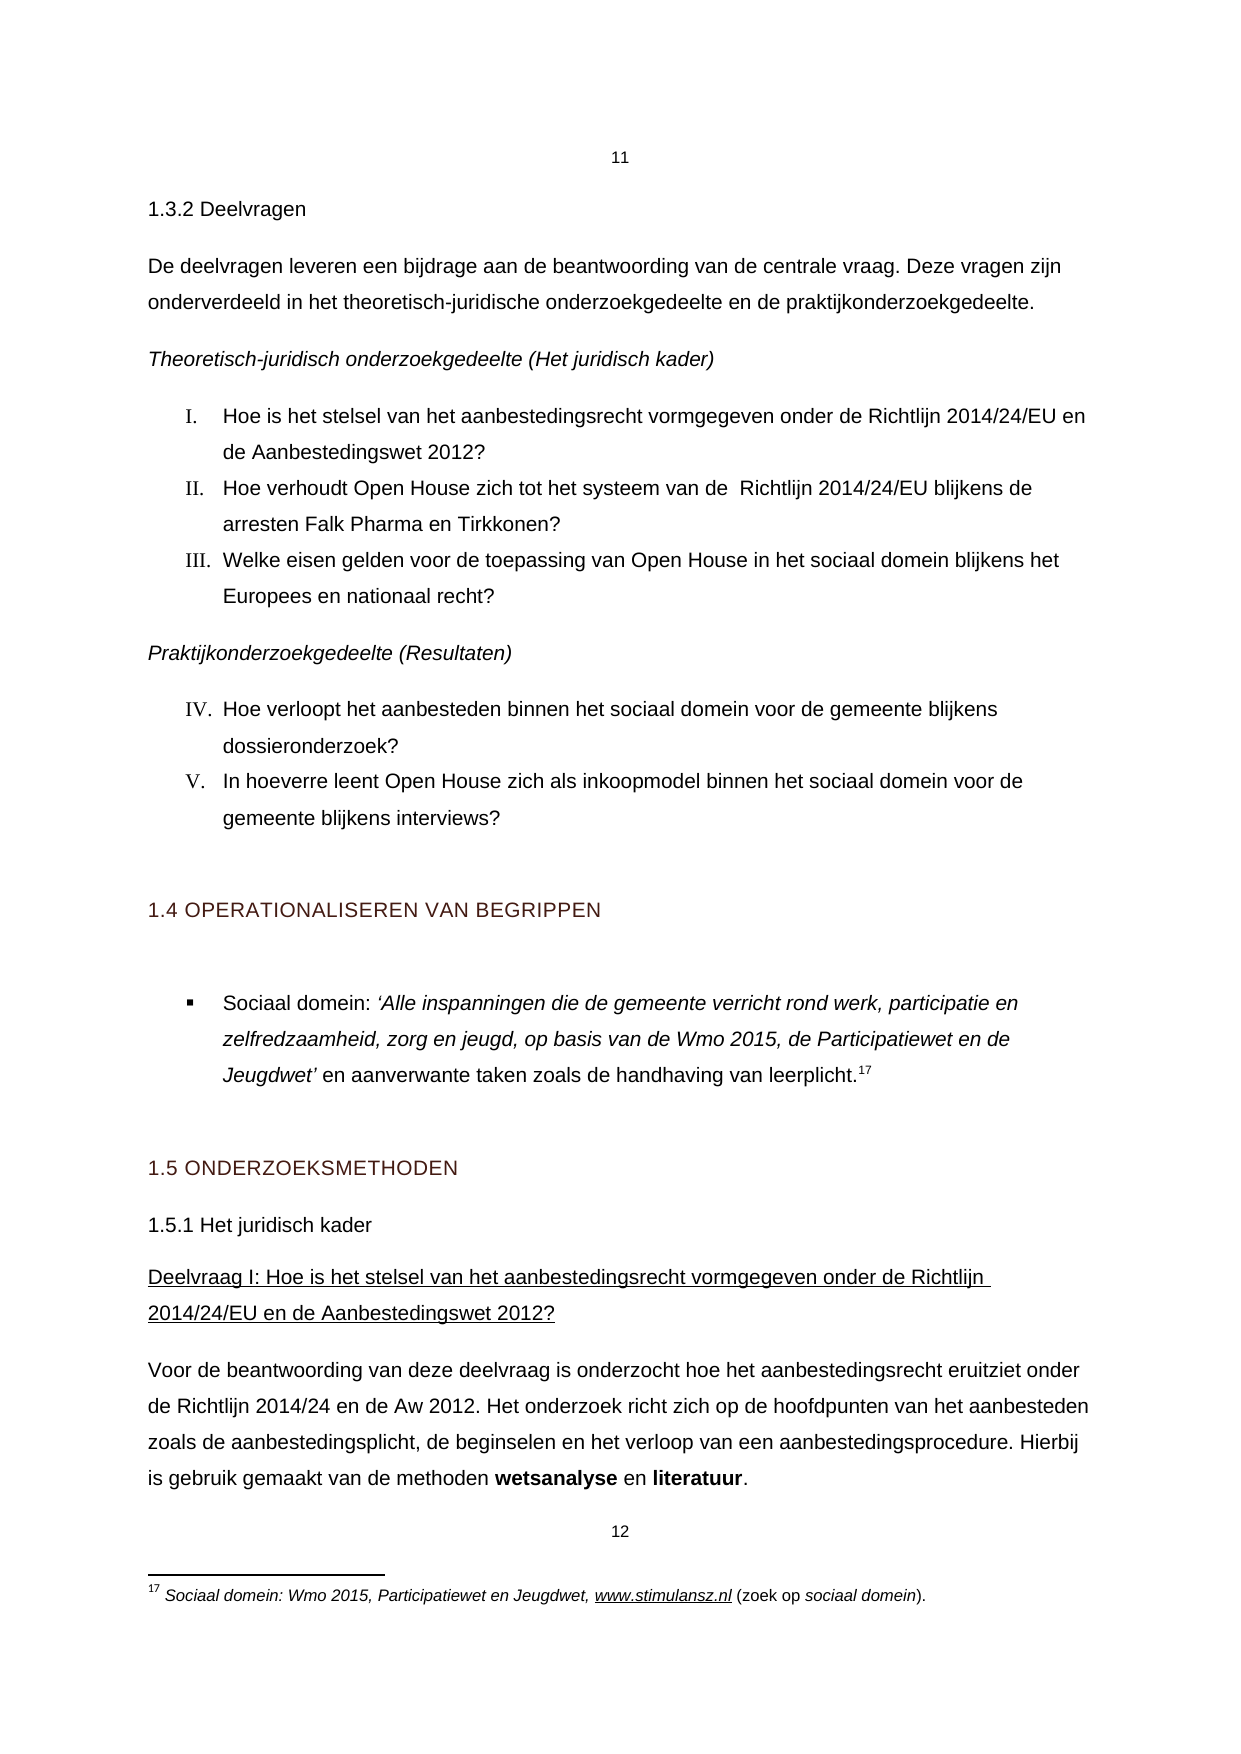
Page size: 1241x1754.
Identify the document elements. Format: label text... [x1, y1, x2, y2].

list Hoe verhoudt Open House zich tot het systeem van de Richtlijn 2014/24/EU blijkens de arresten Falk Pharma en Tirkkonen? [185, 476, 1093, 536]
list Welke eisen gelden voor de toepassing van Open House in het sociaal domein blijkens het Europees en nationaal recht? [185, 548, 1093, 608]
text Theoretisch-juridisch onderzoekgedeelte (Het juridisch kader) [148, 347, 1093, 371]
text 1.5.1 Het juridisch kader [148, 1212, 1093, 1236]
text 11 [148, 148, 1093, 167]
list Sociaal domein: ‘Alle inspanningen die de gemeente verricht rond werk, participatie en zelfredzaamheid, zorg en jeugd, op basis van de Wmo 2015, de Participatiewet en de Jeugdwet’ en aanverwante taken zoals de handhaving van leerplicht. [185, 991, 1093, 1087]
text Voor de beantwoording van deze deelvraag is onderzocht hoe het aanbestedingsrecht eruitziet onder de Richtlijn 2014/24 en de Aw 2012. Het onderzoek richt zich op de hoofdpunten van het aanbesteden zoals de aanbestedingsplicht, de beginselen en het verloop van een aanbestedingsprocedure. Hierbij is gebruik gemaakt van de methoden wetsanalyse en literatuur. [148, 1358, 1093, 1489]
text 1.3.2 Deelvragen [148, 197, 1093, 221]
text Praktijkonderzoekgedeelte (Resultaten) [148, 641, 1093, 664]
text 1.4 Operationaliseren van begrippen [148, 898, 1093, 922]
text 1.5 Onderzoeksmethoden [148, 1156, 1093, 1179]
list Hoe is het stelsel van het aanbestedingsrecht vormgegeven onder de Richtlijn 2014/24/EU en de Aanbestedingswet 2012? [185, 403, 1093, 463]
text 12 [148, 1522, 1093, 1541]
text De deelvragen leveren een bijdrage aan de beantwoording van de centrale vraag. Deze vragen zijn onderverdeeld in het theoretisch-juridische onderzoekgedeelte en de praktijkonderzoekgedeelte. [148, 254, 1093, 314]
text Deelvraag I: Hoe is het stelsel van het aanbestedingsrecht vormgegeven onder de Richtlijn 2014/24/EU en de Aanbestedingswet 2012? [148, 1265, 1093, 1325]
list In hoeverre leent Open House zich als inkoopmodel binnen het sociaal domein voor de gemeente blijkens interviews? [185, 769, 1093, 829]
list Hoe verloopt het aanbesteden binnen het sociaal domein voor de gemeente blijkens dossieronderzoek? [185, 697, 1093, 757]
